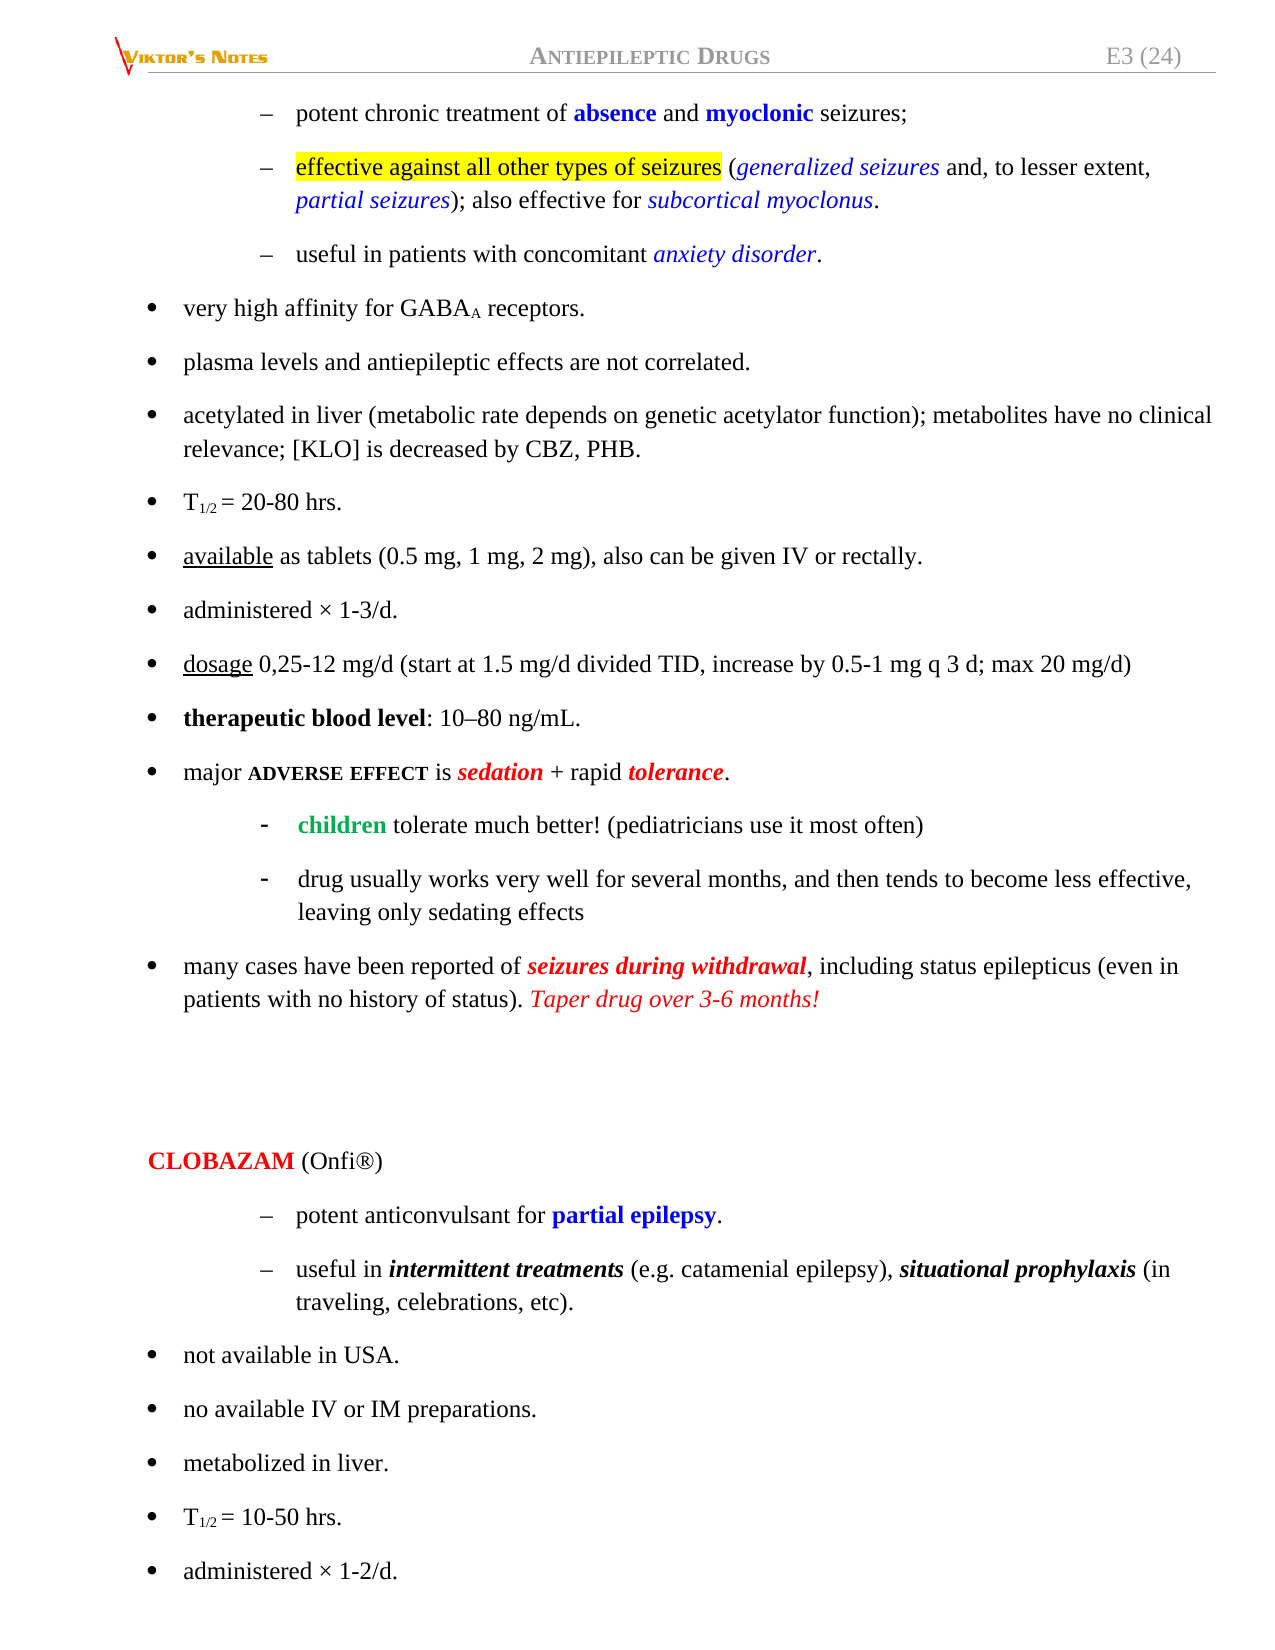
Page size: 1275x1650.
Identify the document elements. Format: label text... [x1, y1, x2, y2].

list acetylated in liver (metabolic rate depends on genetic acetylator function); metabolites have no clinical relevance; [KLO] is decreased by CBZ, PHB. [148, 401, 1216, 462]
list effective against all other types of seizures (generalized seizures and, to lesser extent, partial seizures); also effective for subcortical myoclonus. [260, 152, 1216, 214]
list many cases have been reported of seizures during withdrawal, including status epilepticus (even in patients with no history of status). Taper drug over 3-6 months! [148, 951, 1216, 1013]
list metabolized in liver. [148, 1448, 1216, 1477]
list available as tablets (0.5 mg, 1 mg, 2 mg), also can be given IV or rectally. [148, 541, 1216, 570]
list administered × 1-2/d. [148, 1556, 1216, 1585]
picture [112, 37, 269, 78]
list administered × 1-3/d. [148, 595, 1216, 624]
list very high affinity for GABAA receptors. [148, 293, 1216, 322]
list useful in patients with concomitant anxiety disorder. [260, 239, 1216, 268]
text Clobazam (Onfi®) [148, 1146, 1216, 1175]
list dosage 0,25-12 mg/d (start at 1.5 mg/d divided TID, increase by 0.5-1 mg q 3 d; max 20 mg/d) [148, 649, 1216, 678]
list children tolerate much better! (pediatricians use it most often) [260, 811, 1216, 839]
list potent anticonvulsant for partial epilepsy. [260, 1200, 1216, 1228]
list potent chronic treatment of absence and myoclonic seizures; [260, 98, 1216, 127]
list T1/2 = 20-80 hrs. [148, 487, 1216, 516]
list T1/2 = 10-50 hrs. [148, 1502, 1216, 1531]
list useful in intermittent treatments (e.g. catamenial epilepsy), situational prophylaxis (in traveling, celebrations, etc). [260, 1254, 1216, 1315]
list therapeutic blood level: 10–80 ng/mL. [148, 703, 1216, 732]
list not available in USA. [148, 1341, 1216, 1369]
list plasma levels and antiepileptic effects are not correlated. [148, 347, 1216, 376]
list drug usually works very well for several months, and then tends to become less effective, leaving only sedating effects [260, 864, 1216, 926]
list major adverse effect is sedation + rapid tolerance. [148, 757, 1216, 786]
list no available IV or IM preparations. [148, 1394, 1216, 1423]
